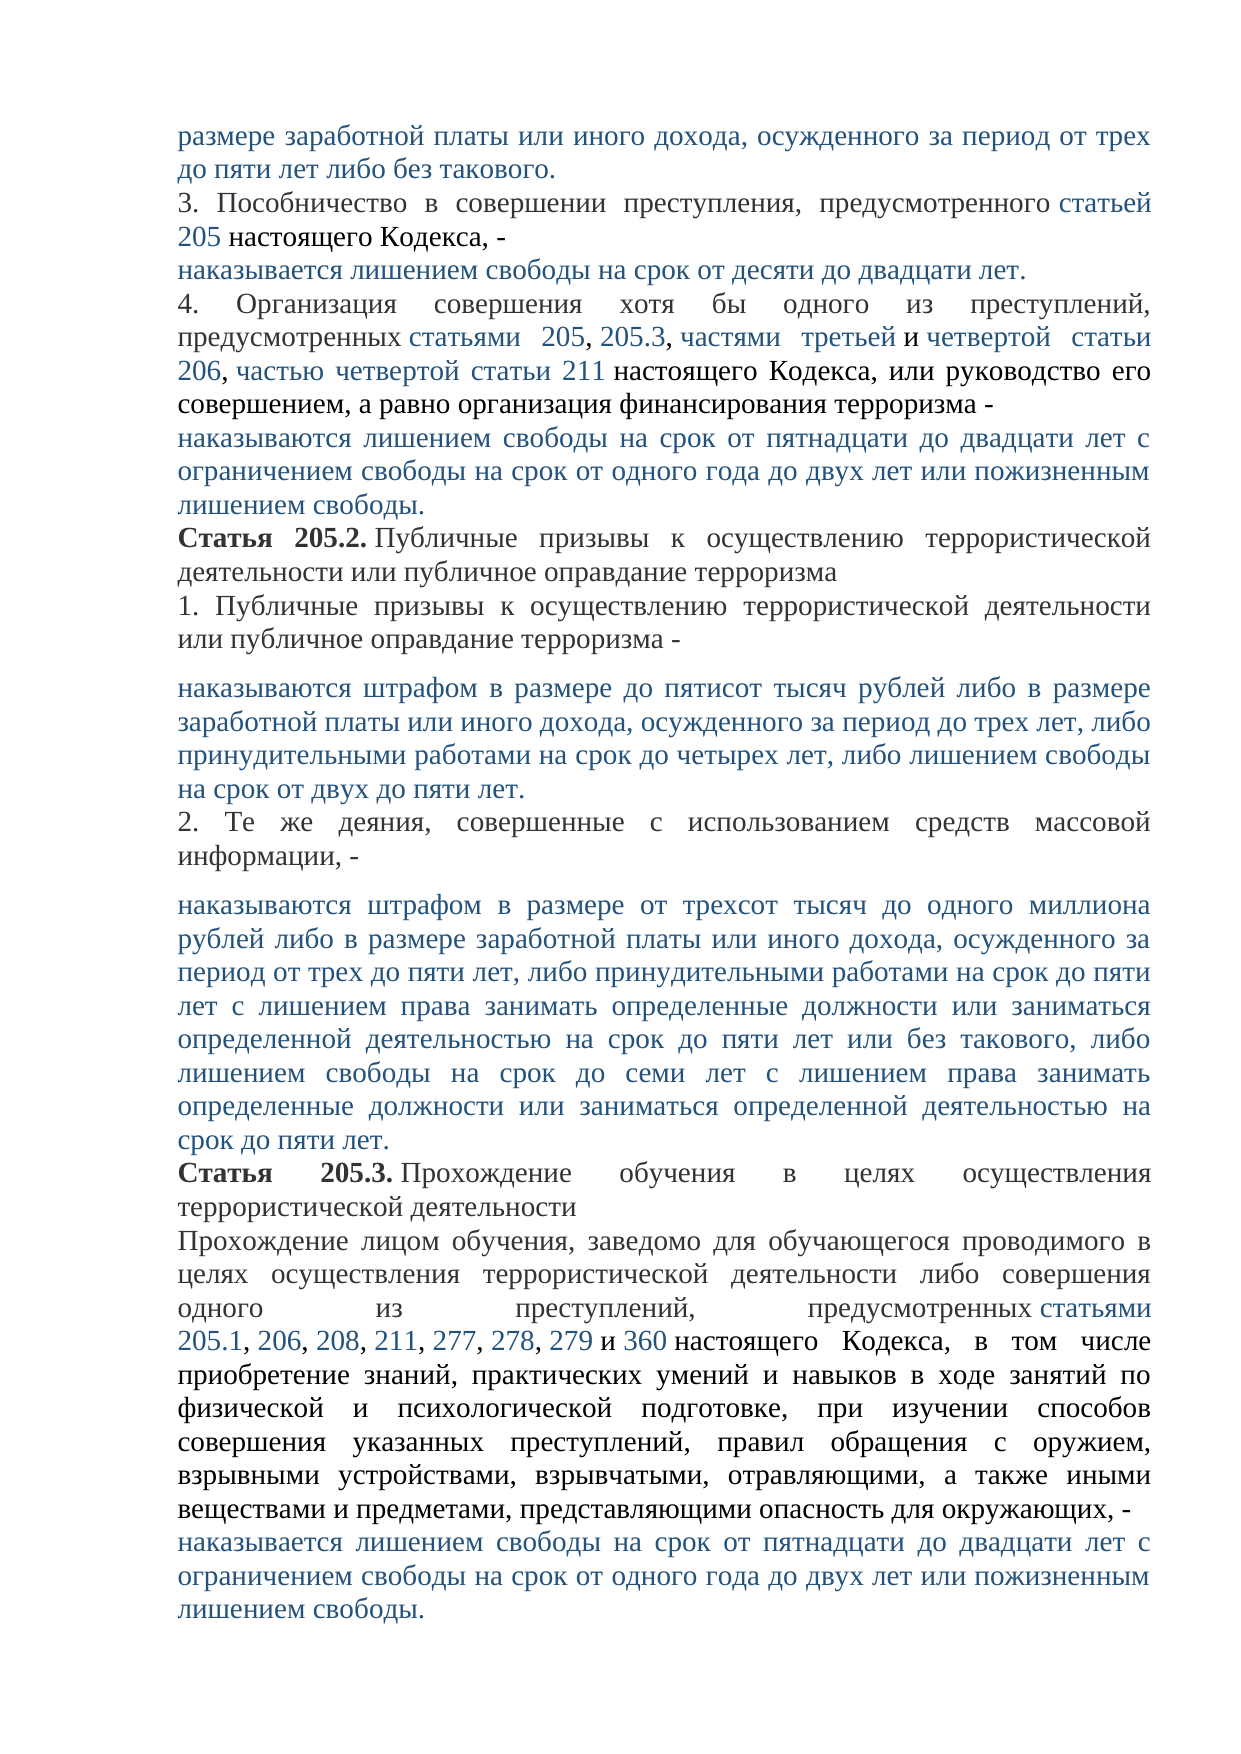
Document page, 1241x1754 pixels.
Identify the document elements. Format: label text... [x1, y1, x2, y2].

text наказываются штрафом в размере от трехсот тысяч до одного миллиона рублей либо в размере заработной платы или иного дохода, осужденного за период от трех до пяти лет, либо принудительными работами на срок до пяти лет с лишением права занимать определенные должности или заниматься определенной деятельностью на срок до пяти лет или без такового, либо лишением свободы на срок до семи лет с лишением права занимать определенные должности или заниматься определенной деятельностью на срок до пяти лет. [177, 887, 1152, 1156]
text 3. Пособничество в совершении преступления, предусмотренного статьей 205 настоящего Кодекса, - [177, 185, 1152, 252]
text наказываются лишением свободы на срок от пятнадцати до двадцати лет с ограничением свободы на срок от одного года до двух лет или пожизненным лишением свободы. [177, 420, 1152, 521]
text 1. Публичные призывы к осуществлению террористической деятельности или публичное оправдание терроризма - [177, 588, 1152, 655]
text 2. Те же деяния, совершенные с использованием средств массовой информации, - [177, 804, 1152, 872]
text наказывается лишением свободы на срок от десяти до двадцати лет. [177, 252, 1152, 286]
text 4. Организация совершения хотя бы одного из преступлений, предусмотренных статьями 205, 205.3, частями третьей и четвертой статьи 206, частью четвертой статьи 211 настоящего Кодекса, или руководство его совершением, а равно организация финансирования терроризма - [177, 286, 1152, 420]
text наказывается лишением свободы на срок от пятнадцати до двадцати лет с ограничением свободы на срок от одного года до двух лет или пожизненным лишением свободы. [177, 1524, 1152, 1625]
text Прохождение лицом обучения, заведомо для обучающегося проводимого в целях осуществления террористической деятельности либо совершения одного из преступлений, предусмотренных статьями 205.1, 206, 208, 211, 277, 278, 279 и 360 настоящего Кодекса, в том числе приобретение знаний, практических умений и навыков в ходе занятий по физической и психологической подготовке, при изучении способов совершения указанных преступлений, правил обращения с оружием, взрывными устройствами, взрывчатыми, отравляющими, а также иными веществами и предметами, представляющими опасность для окружающих, - [177, 1223, 1152, 1524]
text Статья 205.2. Публичные призывы к осуществлению террористической деятельности или публичное оправдание терроризма [177, 521, 1152, 588]
text Статья 205.3. Прохождение обучения в целях осуществления террористической деятельности [177, 1156, 1152, 1223]
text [177, 118, 1152, 185]
text наказываются штрафом в размере до пятисот тысяч рублей либо в размере заработной платы или иного дохода, осужденного за период до трех лет, либо принудительными работами на срок до четырех лет, либо лишением свободы на срок от двух до пяти лет. [177, 670, 1152, 804]
